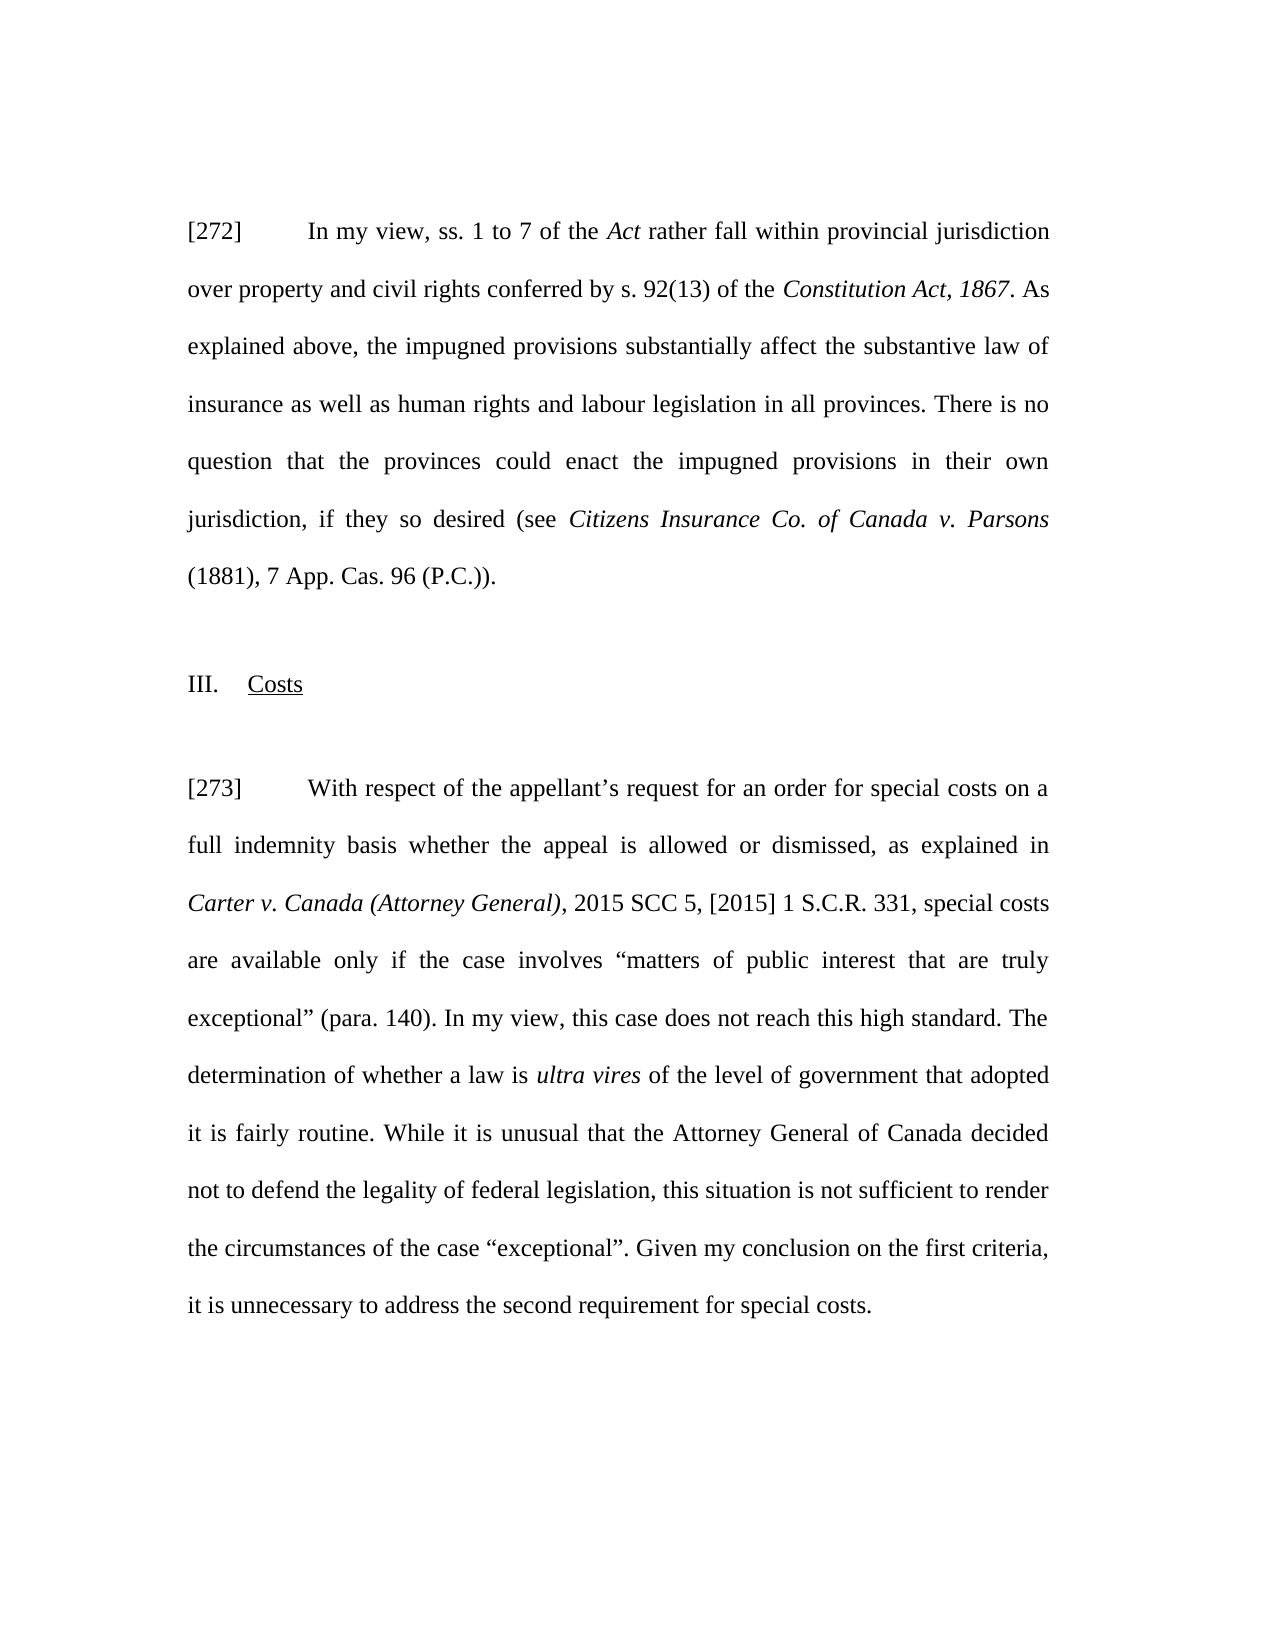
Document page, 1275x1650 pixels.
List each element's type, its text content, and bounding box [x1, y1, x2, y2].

text In my view, ss. 1 to 7 of the Act rather fall within provincial jurisdiction over property and civil rights conferred by s. 92(13) of the Constitution Act, 1867. As explained above, the impugned provisions substantially affect the substantive law of insurance as well as human rights and labour legislation in all provinces. There is no question that the provinces could enact the impugned provisions in their own jurisdiction, if they so desired (see Citizens Insurance Co. of Canada v. Parsons (1881), 7 App. Cas. 96 (P.C.)). [187, 216, 1050, 590]
title Costs [187, 669, 1050, 698]
text With respect of the appellant’s request for an order for special costs on a full indemnity basis whether the appeal is allowed or dismissed, as explained in Carter v. Canada (Attorney General), 2015 SCC 5, [2015] 1 S.C.R. 331, special costs are available only if the case involves “matters of public interest that are truly exceptional” (para. 140). In my view, this case does not reach this high standard. The determination of whether a law is ultra vires of the level of government that adopted it is fairly routine. While it is unusual that the Attorney General of Canada decided not to defend the legality of federal legislation, this situation is not sufficient to render the circumstances of the case “exceptional”. Given my conclusion on the first criteria, it is unnecessary to address the second requirement for special costs. [187, 773, 1050, 1319]
